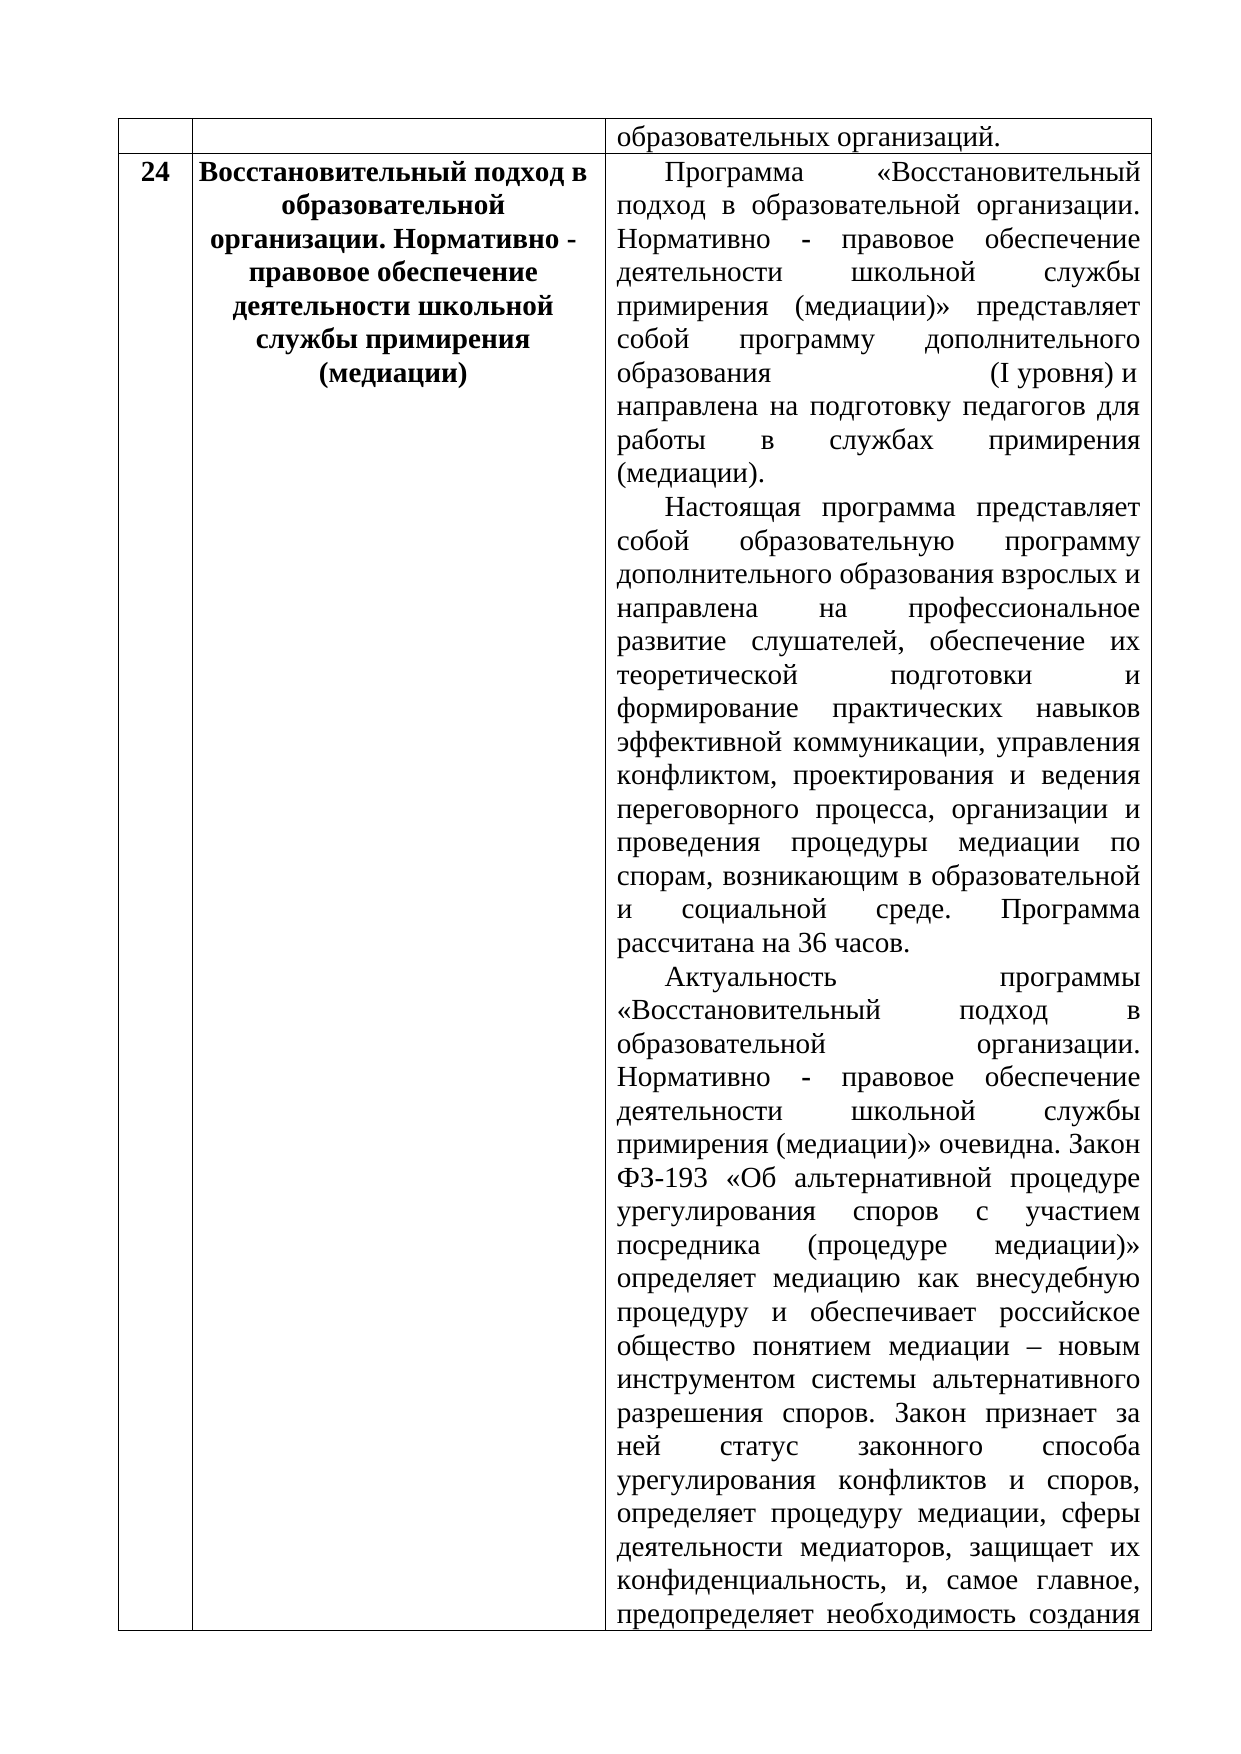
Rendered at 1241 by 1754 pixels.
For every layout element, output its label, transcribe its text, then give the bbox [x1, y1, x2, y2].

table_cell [193, 119, 605, 153]
table_cell 23 [119, 119, 192, 153]
table_cell 24 [119, 154, 192, 1629]
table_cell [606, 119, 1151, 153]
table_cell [193, 154, 605, 1629]
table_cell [606, 154, 1151, 1629]
